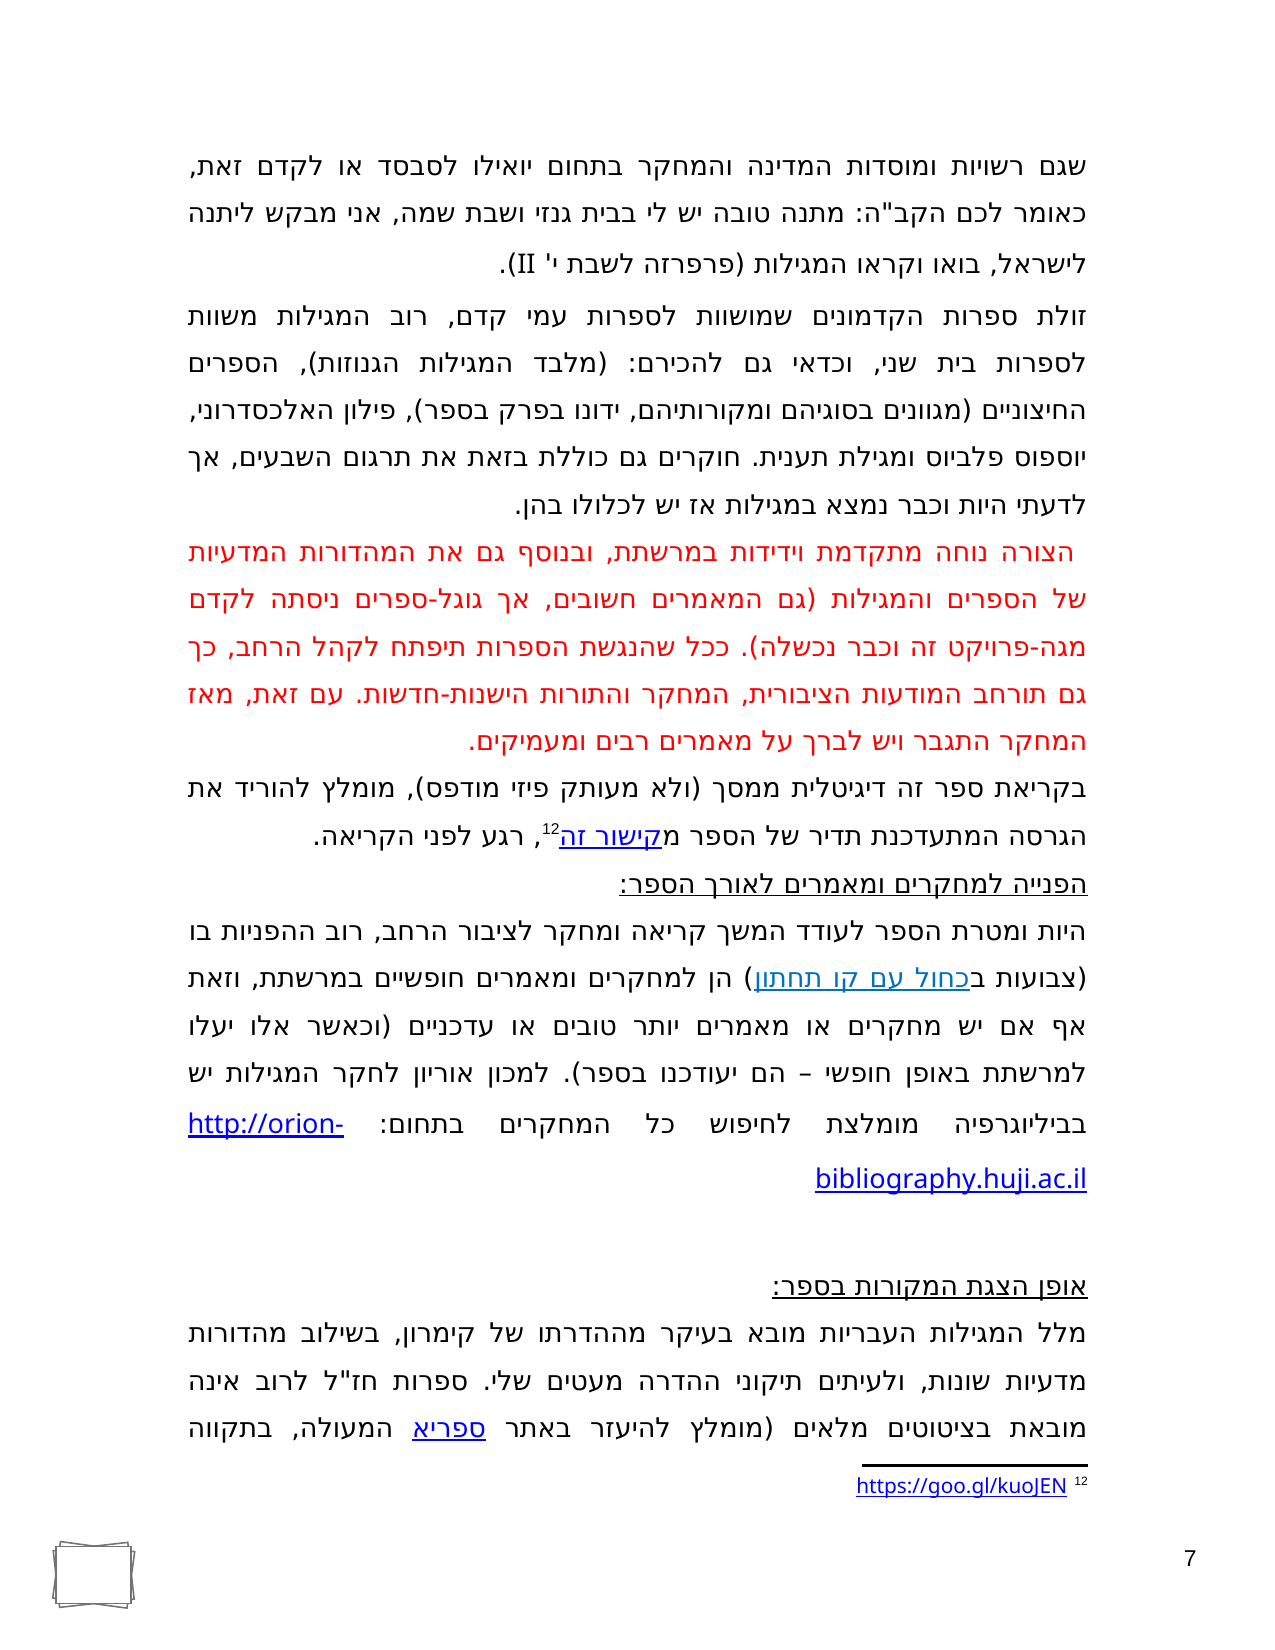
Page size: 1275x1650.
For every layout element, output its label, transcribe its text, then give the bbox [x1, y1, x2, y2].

text זולת ספרות הקדמונים שמושוות לספרות עמי קדם, רוב המגילות משוות לספרות בית שני, וכדאי גם להכירם: (מלבד המגילות הגנוזות), הספרים החיצוניים (מגוונים בסוגיהם ומקורותיהם, ידונו בפרק בספר), פילון האלכסדרוני, יוספוס פלביוס ומגילת תענית. חוקרים גם כוללת בזאת את תרגום השבעים, אך לדעתי היות וכבר נמצא במגילות אז יש לכלולו בהן. [187, 300, 1087, 521]
text היות ומטרת הספר לעודד המשך קריאה ומחקר לציבור הרחב, רוב ההפניות בו (צבועות בכחול עם קו תחתון) הן למחקרים ומאמרים חופשיים במרשתת, וזאת אף אם יש מחקרים או מאמרים יותר טובים או עדכניים (וכאשר אלו יעלו למרשתת באופן חופשי – הם יעודכנו בספר). למכון אוריון לחקר המגילות יש בביליוגרפיה מומלצת לחיפוש כל המחקרים בתחום: http://orion-bibliography.huji.ac.il [187, 915, 1087, 1197]
text אופן הצגת המקורות בספר: [187, 1270, 1087, 1302]
text הצורה נוחה מתקדמת וידידות במרשתת, ובנוסף גם את המהדורות המדעיות של הספרים והמגילות (גם המאמרים חשובים, אך גוגל-ספרים ניסתה לקדם מגה-פרויקט זה וכבר נכשלה). ככל שהנגשת הספרות תיפתח לקהל הרחב, כך גם תורחב המודעות הציבורית, המחקר והתורות הישנות-חדשות. עם זאת, מאז המחקר התגבר ויש לברך על מאמרים רבים ומעמיקים. [187, 536, 1087, 757]
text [187, 1318, 1087, 1444]
text בקריאת ספר זה דיגיטלית ממסך (ולא מעותק פיזי מודפס), מומלץ להוריד את הגרסה המתעדכנת תדיר של הספר מקישור זה, רגע לפני הקריאה. [187, 773, 1087, 852]
text הפנייה למחקרים ומאמרים לאורך הספר: [187, 868, 1087, 899]
text להכרה יותר עמוקה של הספרות מומלץ לקרוא מהדורות מדעיות שיצאו לחלק מספרים/מגילות אלו (ראו בהערות שוליים למגילות בשתי המהדורות לעיל, ולהלן הרשימה המלאה). לדיאבון, רק מיעוט מהספרים המדעיים נגישים באופן חופשי במרשתת, כאשר רובם תלויים במנוי 'כותר' של מט"ח. כאן מופנת בקשה לקוראים ולמט"ח להנגיש בחינם את מלל המגילות בההדרה ידידוית לקריאה וחיפוש, את הספרים החשובים האלו לציבור הרחב, ואף לרכזם באתר לחקר המגילות. זו חשיבות תורנית ולאומית בגדרת חינוך ותורה ראשונה במעלה, וראוי שגם רשויות ומוסדות המדינה והמחקר בתחום יואילו לסבסד או לקדם זאת, כאומר לכם הקב"ה: מתנה טובה יש לי בבית גנזי ושבת שמה, אני מבקש ליתנה לישראל, בואו וקראו המגילות (פרפרזה לשבת י' II). [187, 150, 1087, 281]
